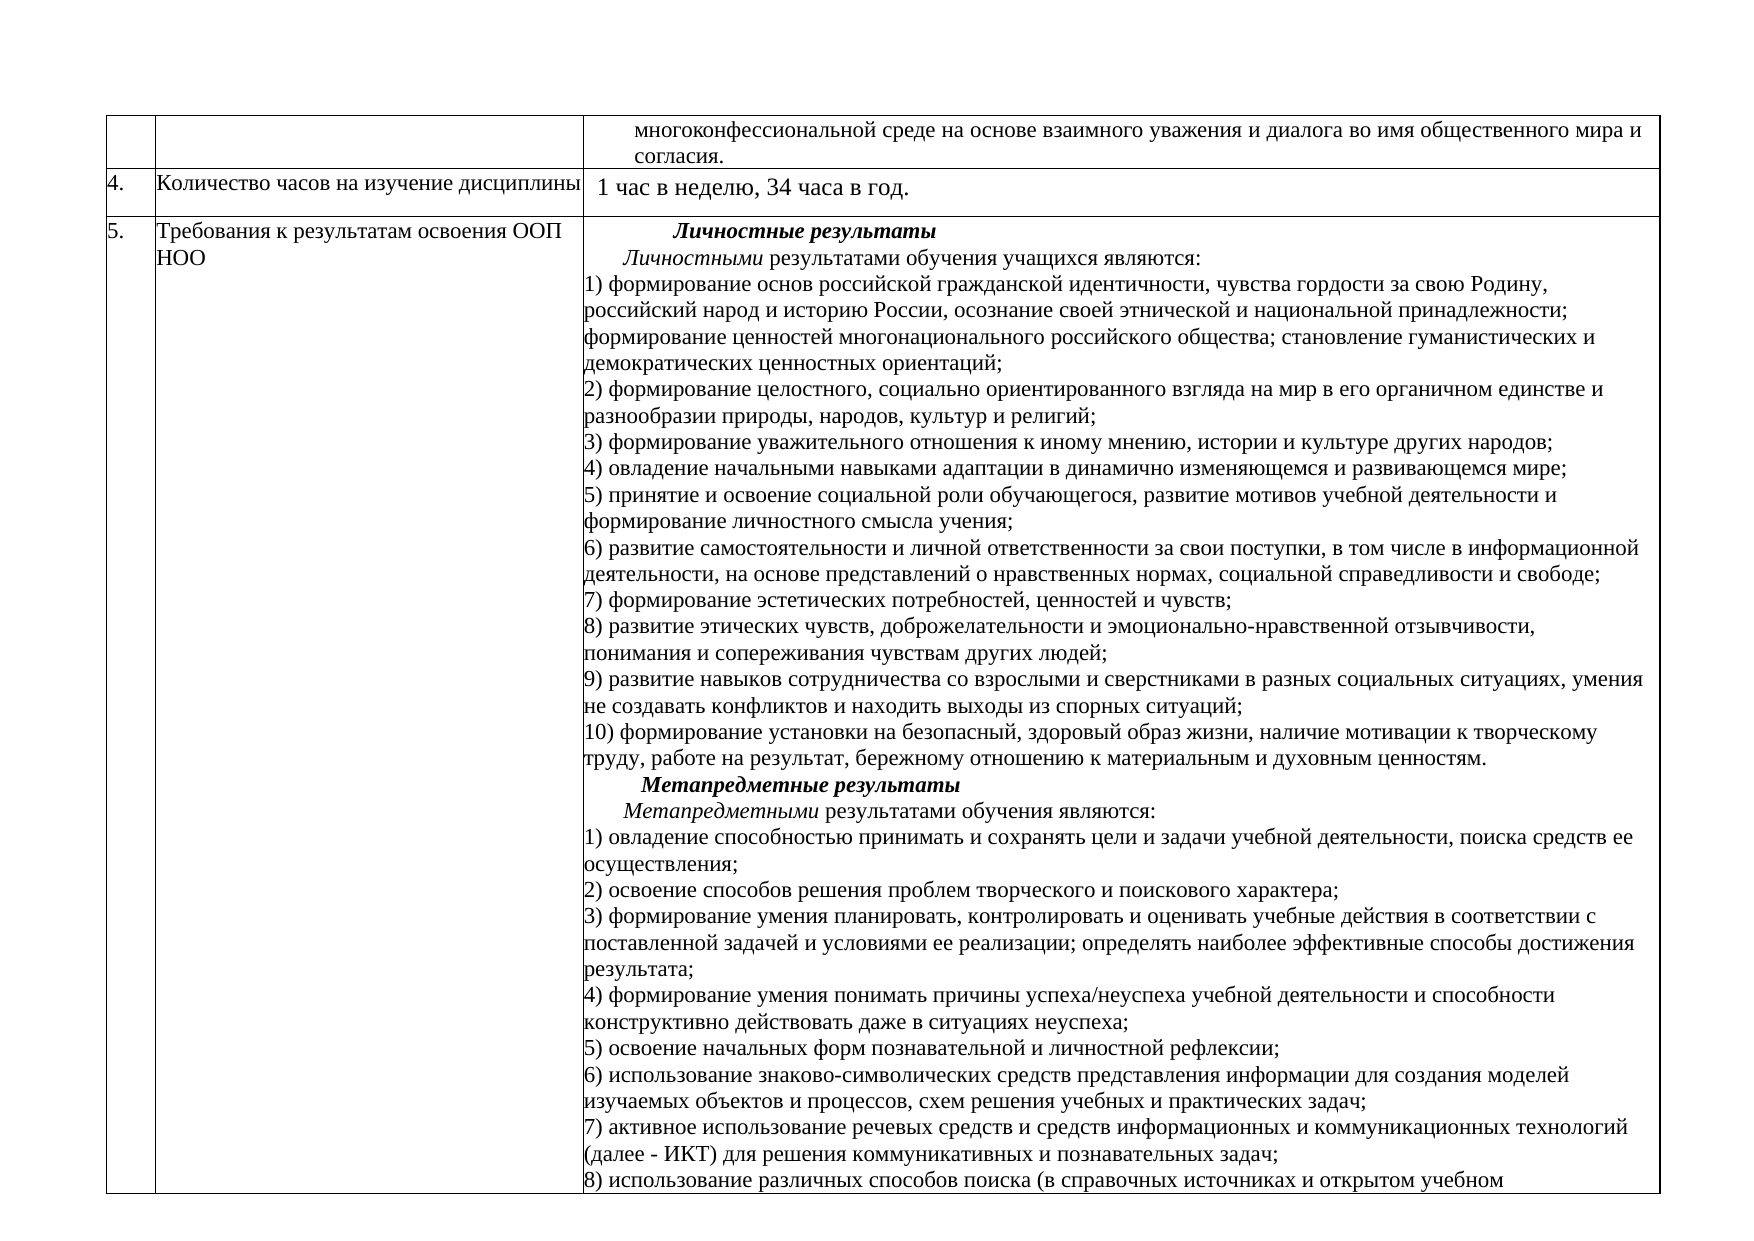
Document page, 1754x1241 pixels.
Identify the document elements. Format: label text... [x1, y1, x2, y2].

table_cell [156, 217, 583, 1192]
table_cell 4. [107, 169, 155, 216]
table_cell Количество часов на изучение дисциплины [156, 169, 583, 216]
table_cell 3. [107, 116, 155, 168]
table_cell 5. [107, 217, 155, 1192]
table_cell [584, 217, 1659, 1192]
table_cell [584, 116, 1659, 168]
table_cell 1 час в неделю, 34 часа в год. [584, 169, 1659, 216]
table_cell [156, 116, 583, 168]
